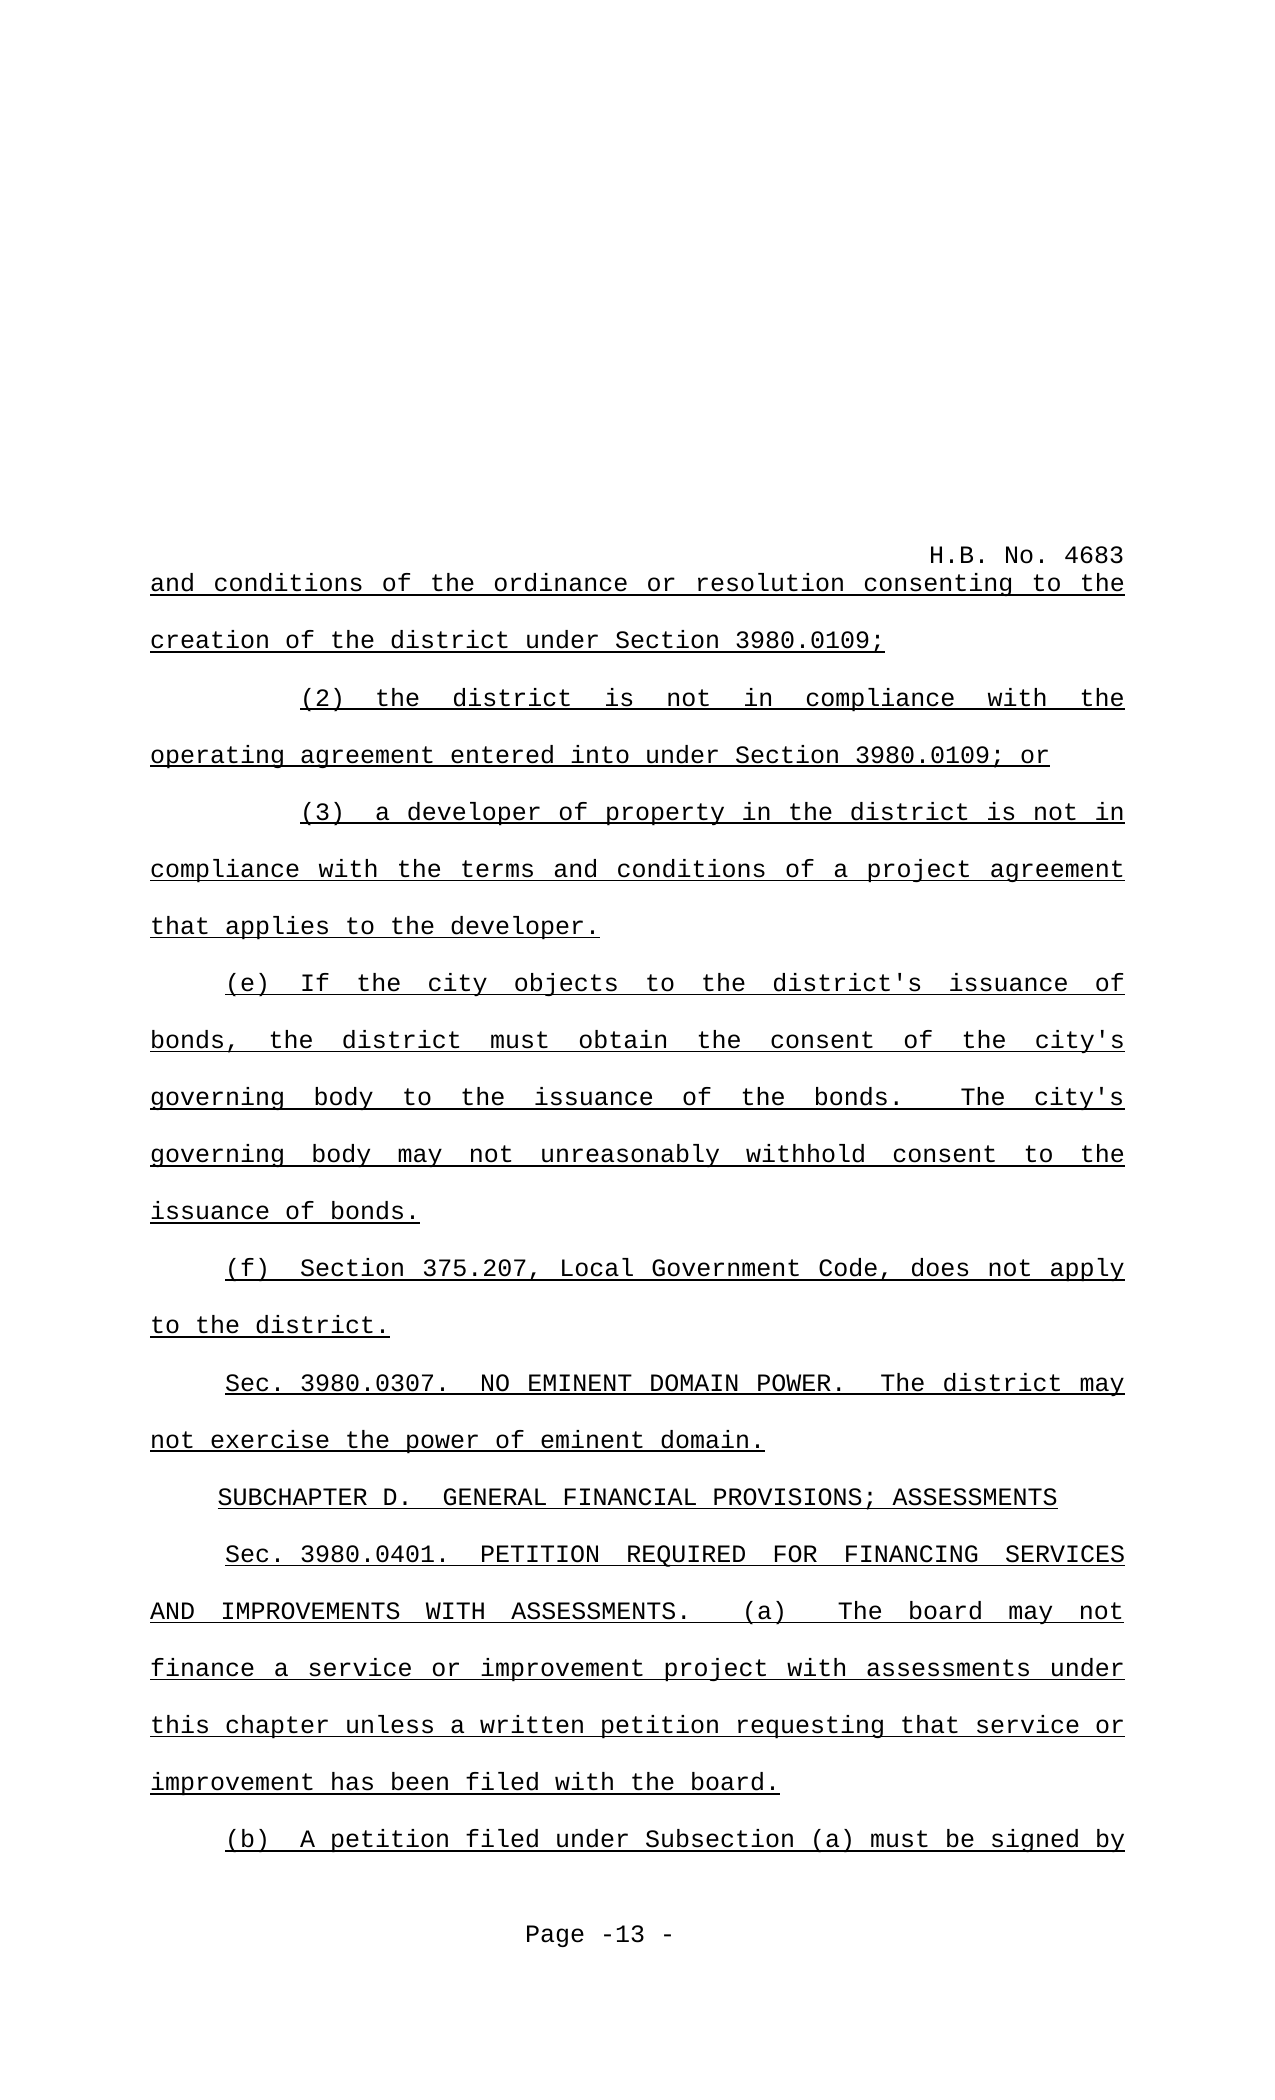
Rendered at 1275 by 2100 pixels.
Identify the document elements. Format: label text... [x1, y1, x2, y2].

text (e) If the city objects to the district's issuance of bonds, the district must obtain the consent of the city's governing body to the issuance of the bonds. The city's governing body may not unreasonably withhold consent to the issuance of bonds. [150, 1167, 1125, 1227]
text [150, 1827, 1125, 1855]
text (2) the district is not in compliance with the operating agreement entered into under Section 3980.0109; or [150, 685, 1125, 771]
text Sec. 3980.0401. PETITION REQUIRED FOR FINANCING SERVICES AND IMPROVEMENTS WITH ASSESSMENTS. (a) The board may not finance a service or improvement project with assessments under this chapter unless a written petition requesting that service or improvement has been filed with the board. [150, 1541, 1125, 1679]
text Sec. 3980.0401. PETITION REQUIRED FOR FINANCING SERVICES AND IMPROVEMENTS WITH ASSESSMENTS. (a) The board may not finance a service or improvement project with assessments under this chapter unless a written petition requesting that service or improvement has been filed with the board. [150, 1737, 1125, 1798]
text Sec. 3980.0307. NO EMINENT DOMAIN POWER. The district may not exercise the power of eminent domain. [150, 1370, 1125, 1456]
text (e) If the city objects to the district's issuance of bonds, the district must obtain the consent of the city's governing body to the issuance of the bonds. The city's governing body may not unreasonably withhold consent to the issuance of bonds. [150, 1052, 1125, 1108]
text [150, 571, 1125, 594]
text Sec. 3980.0401. PETITION REQUIRED FOR FINANCING SERVICES AND IMPROVEMENTS WITH ASSESSMENTS. (a) The board may not finance a service or improvement project with assessments under this chapter unless a written petition requesting that service or improvement has been filed with the board. [150, 1680, 1125, 1736]
text (e) If the city objects to the district's issuance of bonds, the district must obtain the consent of the city's governing body to the issuance of the bonds. The city's governing body may not unreasonably withhold consent to the issuance of bonds. [150, 1110, 1125, 1165]
text (3) a developer of property in the district is not in compliance with the terms and conditions of a project agreement that applies to the developer. [150, 799, 1125, 880]
text SUBCHAPTER D. GENERAL FINANCIAL PROVISIONS; ASSESSMENTS [150, 1484, 1125, 1513]
text (e) If the city objects to the district's issuance of bonds, the district must obtain the consent of the city's governing body to the issuance of the bonds. The city's governing body may not unreasonably withhold consent to the issuance of bonds. [150, 970, 1125, 1051]
text (3) a developer of property in the district is not in compliance with the terms and conditions of a project agreement that applies to the developer. [150, 881, 1125, 942]
text (f) Section 375.207, Local Government Code, does not apply to the district. [150, 1256, 1125, 1341]
